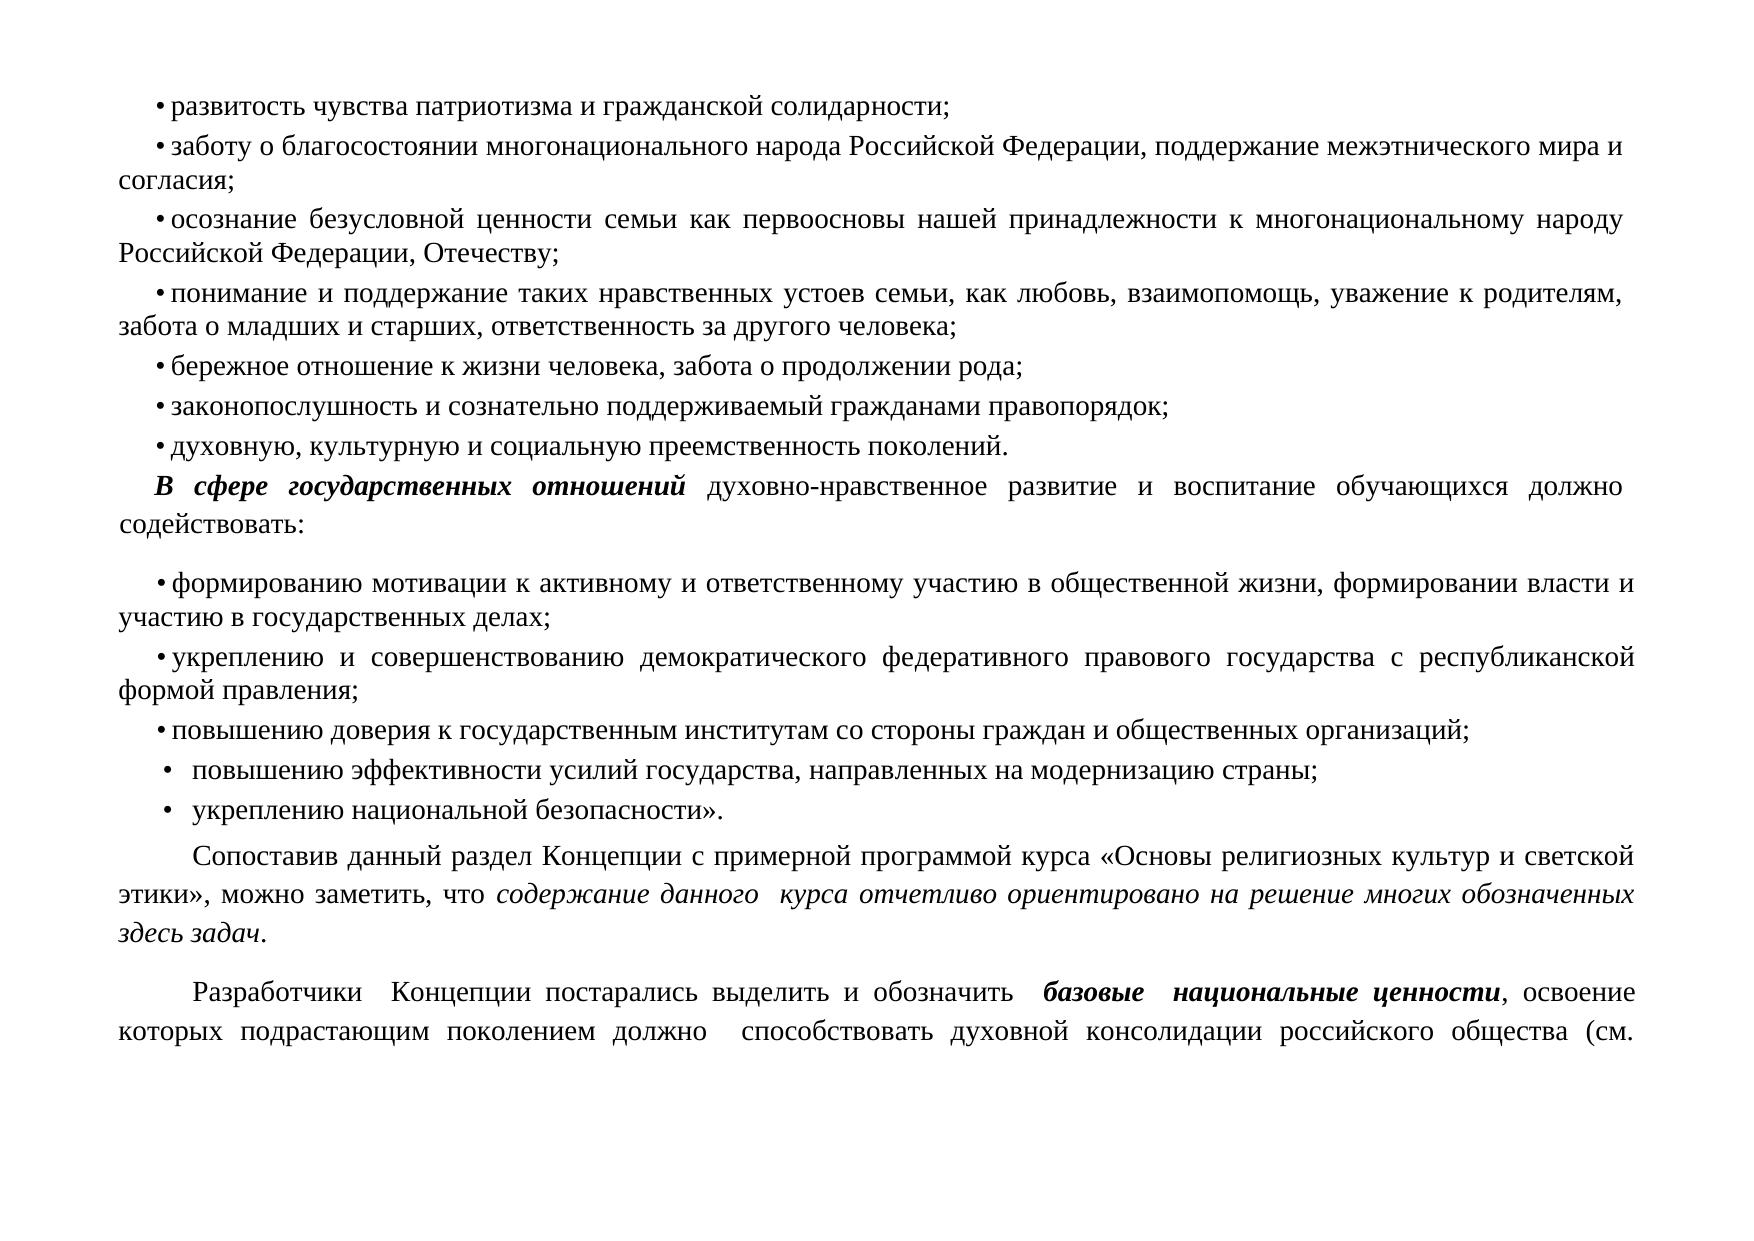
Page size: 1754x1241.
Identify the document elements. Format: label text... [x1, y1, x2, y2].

list бережное отношение к жизни человека, забота о продолжении рода; [118, 348, 1623, 382]
list повышению эффективности усилий государства, направленных на модернизацию страны; [118, 752, 1634, 786]
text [118, 974, 1636, 1046]
list формированию мотивации к активному и ответственному участию в общественной жизни, формировании власти и участию в государственных делах; [118, 566, 1636, 633]
list духовную, культурную и социальную преемственность поколений. [118, 428, 1623, 461]
list осознание безусловной ценности семьи как первоосновы нашей принадлежности к многонациональному народу Российской Федерации, Отечеству; [118, 202, 1625, 269]
list законопослушность и сознательно поддерживаемый гражданами правопорядок; [118, 388, 1623, 422]
text В сфере государственных отношений духовно-нравственное развитие и воспитание обучающихся должно содействовать: [119, 468, 1624, 540]
list укреплению национальной безопасности». [118, 792, 1634, 825]
list развитость чувства патриотизма и гражданской солидарности; [118, 88, 1623, 122]
text Сопоставив данный раздел Концепции с примерной программой курса «Основы религиозных культур и светской этики», можно заметить, что содержание данного курса отчетливо ориентировано на решение многих обозначенных здесь задач. [118, 838, 1636, 948]
list понимание и поддержание таких нравственных устоев семьи, как любовь, взаимопомощь, уважение к родителям, забота о младших и старших, ответственность за другого человека; [118, 275, 1624, 342]
list заботу о благосостоянии многонационального народа Российской Федерации, поддержание межэтнического мира и согласия; [118, 128, 1623, 195]
list укреплению и совершенствованию демократического федеративного правового государства с республиканской формой правления; [118, 639, 1635, 706]
list повышению доверия к государственным институтам со стороны граждан и общественных организаций; [118, 712, 1635, 746]
